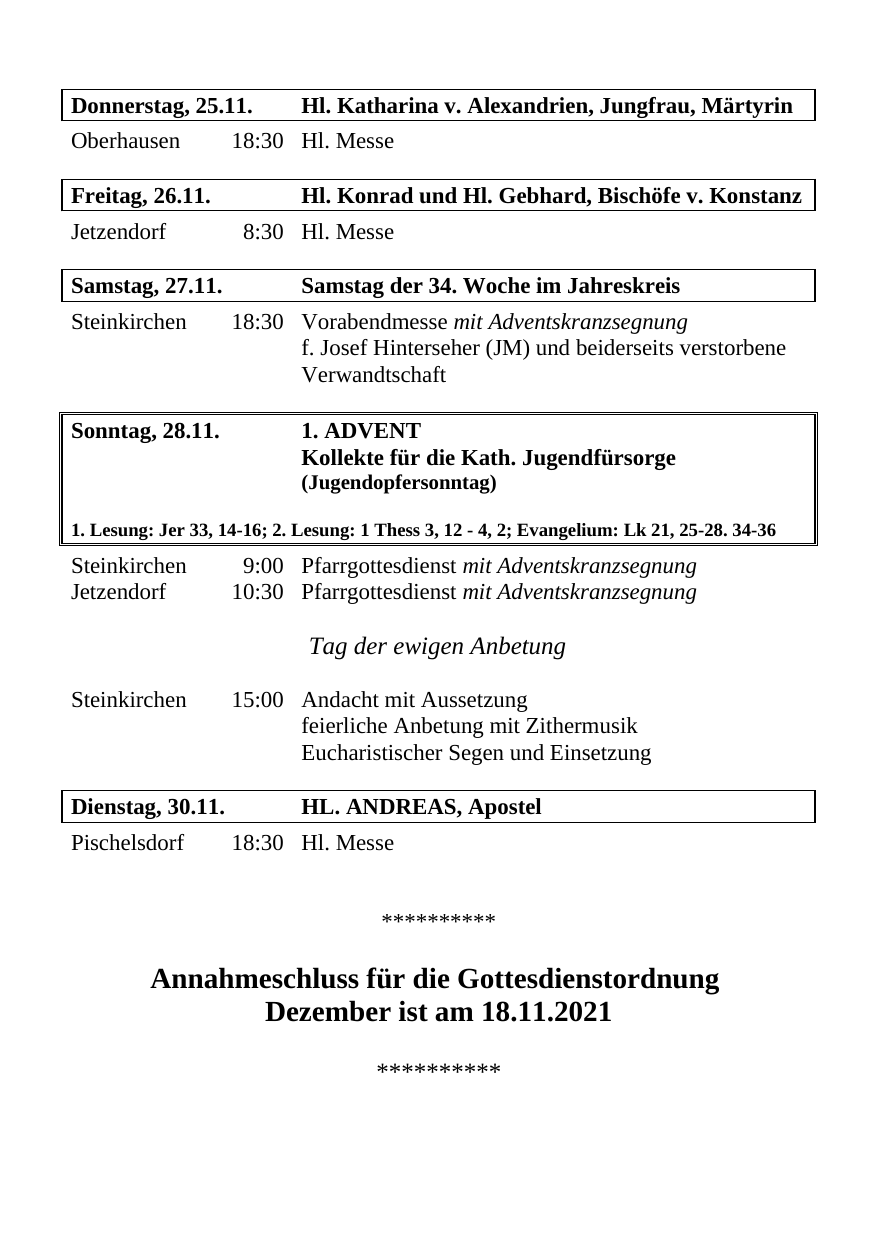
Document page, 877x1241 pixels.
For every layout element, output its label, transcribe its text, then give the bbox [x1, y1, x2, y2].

text Steinkirchen 9:00 Pfarrgottesdienst mit Adventskranzsegnung [71, 552, 806, 578]
text 1. Lesung: Jer 33, 14-16; 2. Lesung: 1 Thess 3, 12 - 4, 2; Evangelium: Lk 21, 25-28. 34-36 [63, 514, 814, 543]
text Tag der ewigen Anbetung [71, 631, 806, 660]
text ********** [71, 908, 806, 934]
text Pischelsdorf 18:30 Hl. Messe [71, 829, 806, 855]
text ********** [71, 1057, 806, 1085]
text Sonntag, 28.11. 1. ADVENT Kollekte für die Kath. Jugendfürsorge (Jugendopfersonntag) [63, 415, 814, 494]
text Dienstag, 30.11. HL. ANDREAS, Apostel [63, 791, 814, 822]
text Jetzendorf 10:30 Pfarrgottesdienst mit Adventskranzsegnung [71, 578, 806, 605]
text Samstag, 27.11. Samstag der 34. Woche im Jahreskreis [63, 270, 814, 301]
text Oberhausen 18:30 Hl. Messe [71, 127, 806, 154]
text Steinkirchen 15:00 Andacht mit Aussetzung feierliche Anbetung mit Zithermusik Eucharistischer Segen und Einsetzung [71, 686, 806, 765]
text Jetzendorf 8:30 Hl. Messe [71, 218, 806, 244]
text Freitag, 26.11. Hl. Konrad und Hl. Gebhard, Bischöfe v. Konstanz [63, 180, 814, 210]
text Donnerstag, 25.11. Hl. Katharina v. Alexandrien, Jungfrau, Märtyrin [63, 90, 814, 120]
text Annahmeschluss für die Gottesdienstordnung Dezember ist am 18.11.2021 [71, 961, 806, 1028]
text Steinkirchen 18:30 Vorabendmesse mit Adventskranzsegnung f. Josef Hinterseher (JM) und beiderseits verstorbene Verwandtschaft [71, 308, 806, 387]
